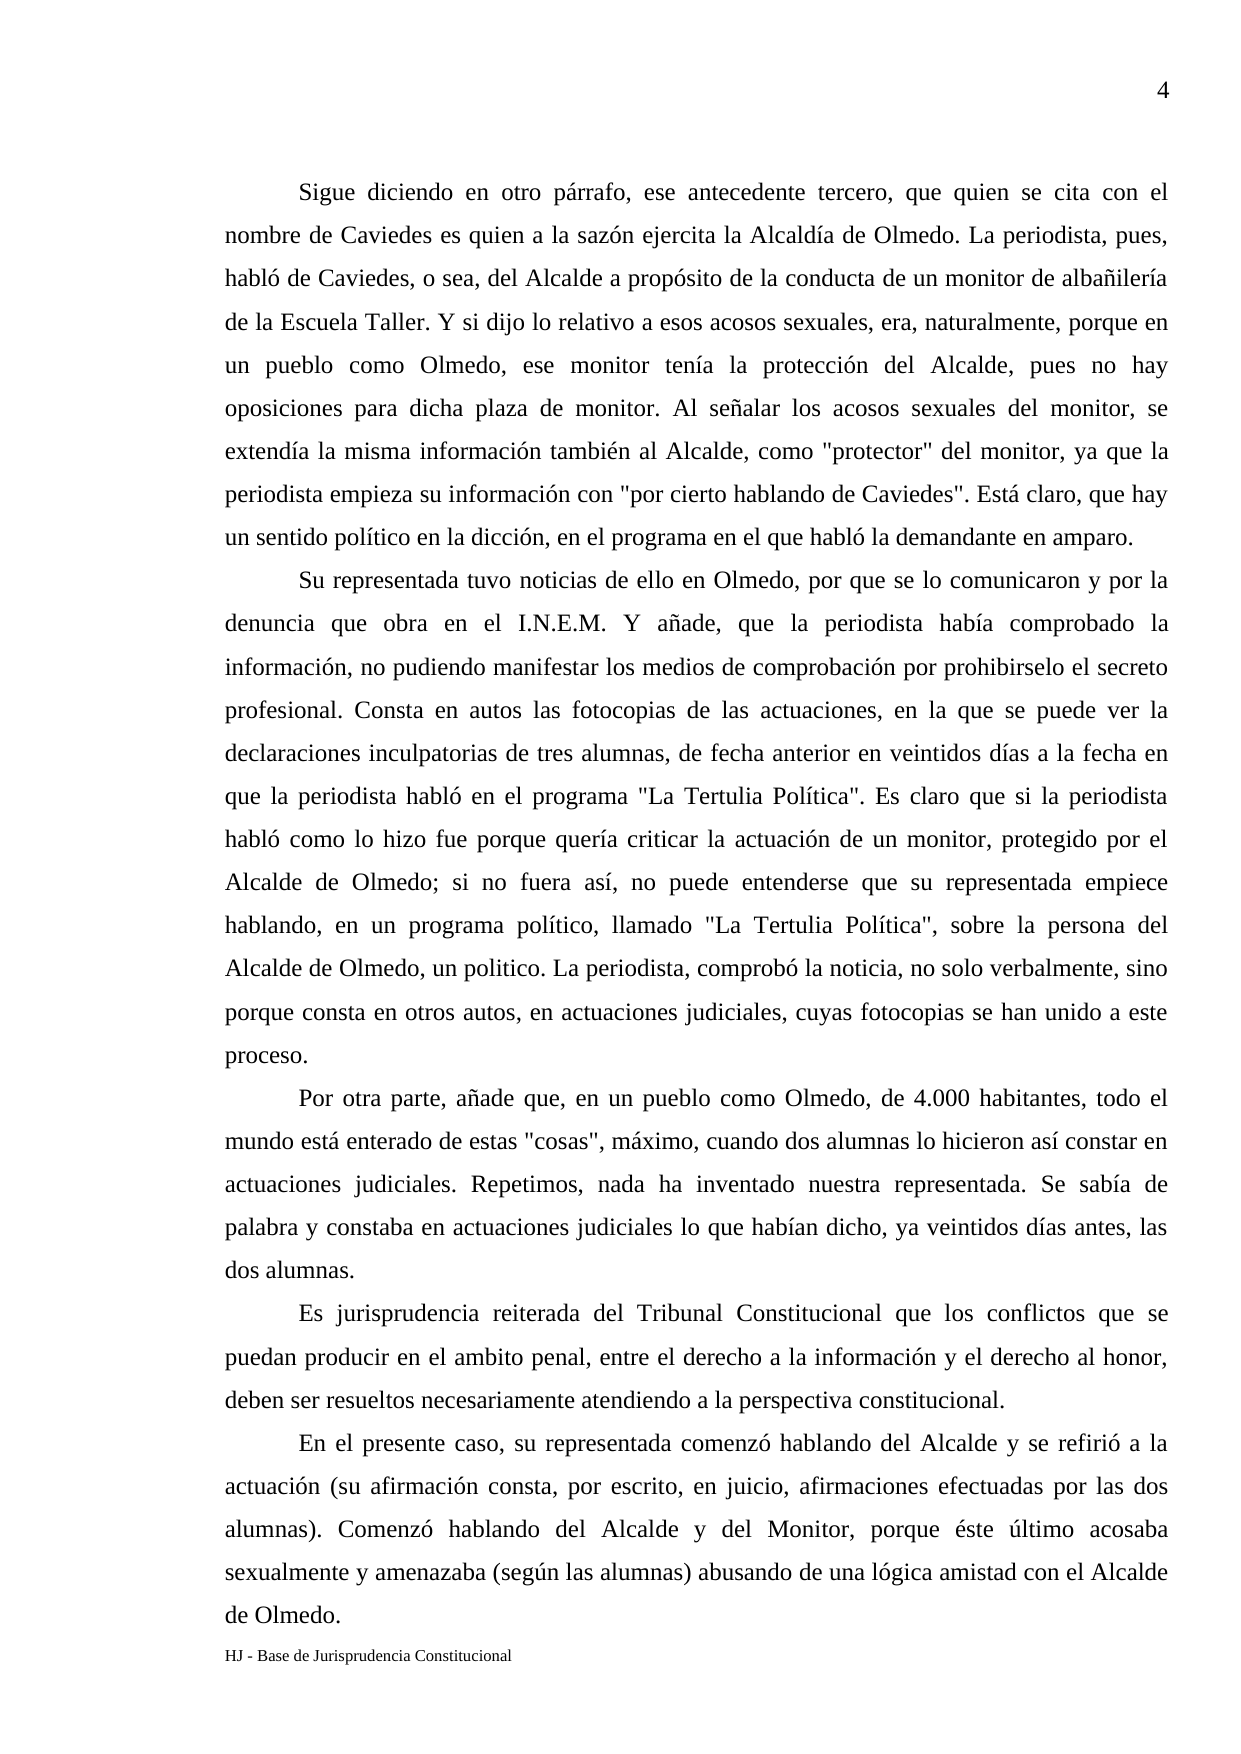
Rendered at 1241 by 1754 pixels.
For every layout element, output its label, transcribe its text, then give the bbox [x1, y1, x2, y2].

text Sigue diciendo en otro párrafo, ese antecedente tercero, que quien se cita con el nombre de Caviedes es quien a la sazón ejercita la Alcaldía de Olmedo. La periodista, pues, habló de Caviedes, o sea, del Alcalde a propósito de la conducta de un monitor de albañilería de la Escuela Taller. Y si dijo lo relativo a esos acosos sexuales, era, naturalmente, porque en un pueblo como Olmedo, ese monitor tenía la protección del Alcalde, pues no hay oposiciones para dicha plaza de monitor. Al señalar los acosos sexuales del monitor, se extendía la misma información también al Alcalde, como "protector" del monitor, ya que la periodista empieza su información con "por cierto hablando de Caviedes". Está claro, que hay un sentido político en la dicción, en el programa en el que habló la demandante en amparo. [224, 177, 1169, 551]
text Su representada tuvo noticias de ello en Olmedo, por que se lo comunicaron y por la denuncia que obra en el I.N.E.M. Y añade, que la periodista había comprobado la información, no pudiendo manifestar los medios de comprobación por prohibirselo el secreto profesional. Consta en autos las fotocopias de las actuaciones, en la que se puede ver la declaraciones inculpatorias de tres alumnas, de fecha anterior en veintidos días a la fecha en que la periodista habló en el programa "La Tertulia Política". Es claro que si la periodista habló como lo hizo fue porque quería criticar la actuación de un monitor, protegido por el Alcalde de Olmedo; si no fuera así, no puede entenderse que su representada empiece hablando, en un programa político, llamado "La Tertulia Política", sobre la persona del Alcalde de Olmedo, un politico. La periodista, comprobó la noticia, no solo verbalmente, sino porque consta en otros autos, en actuaciones judiciales, cuyas fotocopias se han unido a este proceso. [224, 565, 1169, 1068]
text En el presente caso, su representada comenzó hablando del Alcalde y se refirió a la actuación (su afirmación consta, por escrito, en juicio, afirmaciones efectuadas por las dos alumnas). Comenzó hablando del Alcalde y del Monitor, porque éste último acosaba sexualmente y amenazaba (según las alumnas) abusando de una lógica amistad con el Alcalde de Olmedo. [224, 1428, 1169, 1629]
text Por otra parte, añade que, en un pueblo como Olmedo, de 4.000 habitantes, todo el mundo está enterado de estas "cosas", máximo, cuando dos alumnas lo hicieron así constar en actuaciones judiciales. Repetimos, nada ha inventado nuestra representada. Se sabía de palabra y constaba en actuaciones judiciales lo que habían dicho, ya veintidos días antes, las dos alumnas. [224, 1083, 1169, 1284]
text Es jurisprudencia reiterada del Tribunal Constitucional que los conflictos que se puedan producir en el ambito penal, entre el derecho a la información y el derecho al honor, deben ser resueltos necesariamente atendiendo a la perspectiva constitucional. [224, 1298, 1169, 1413]
